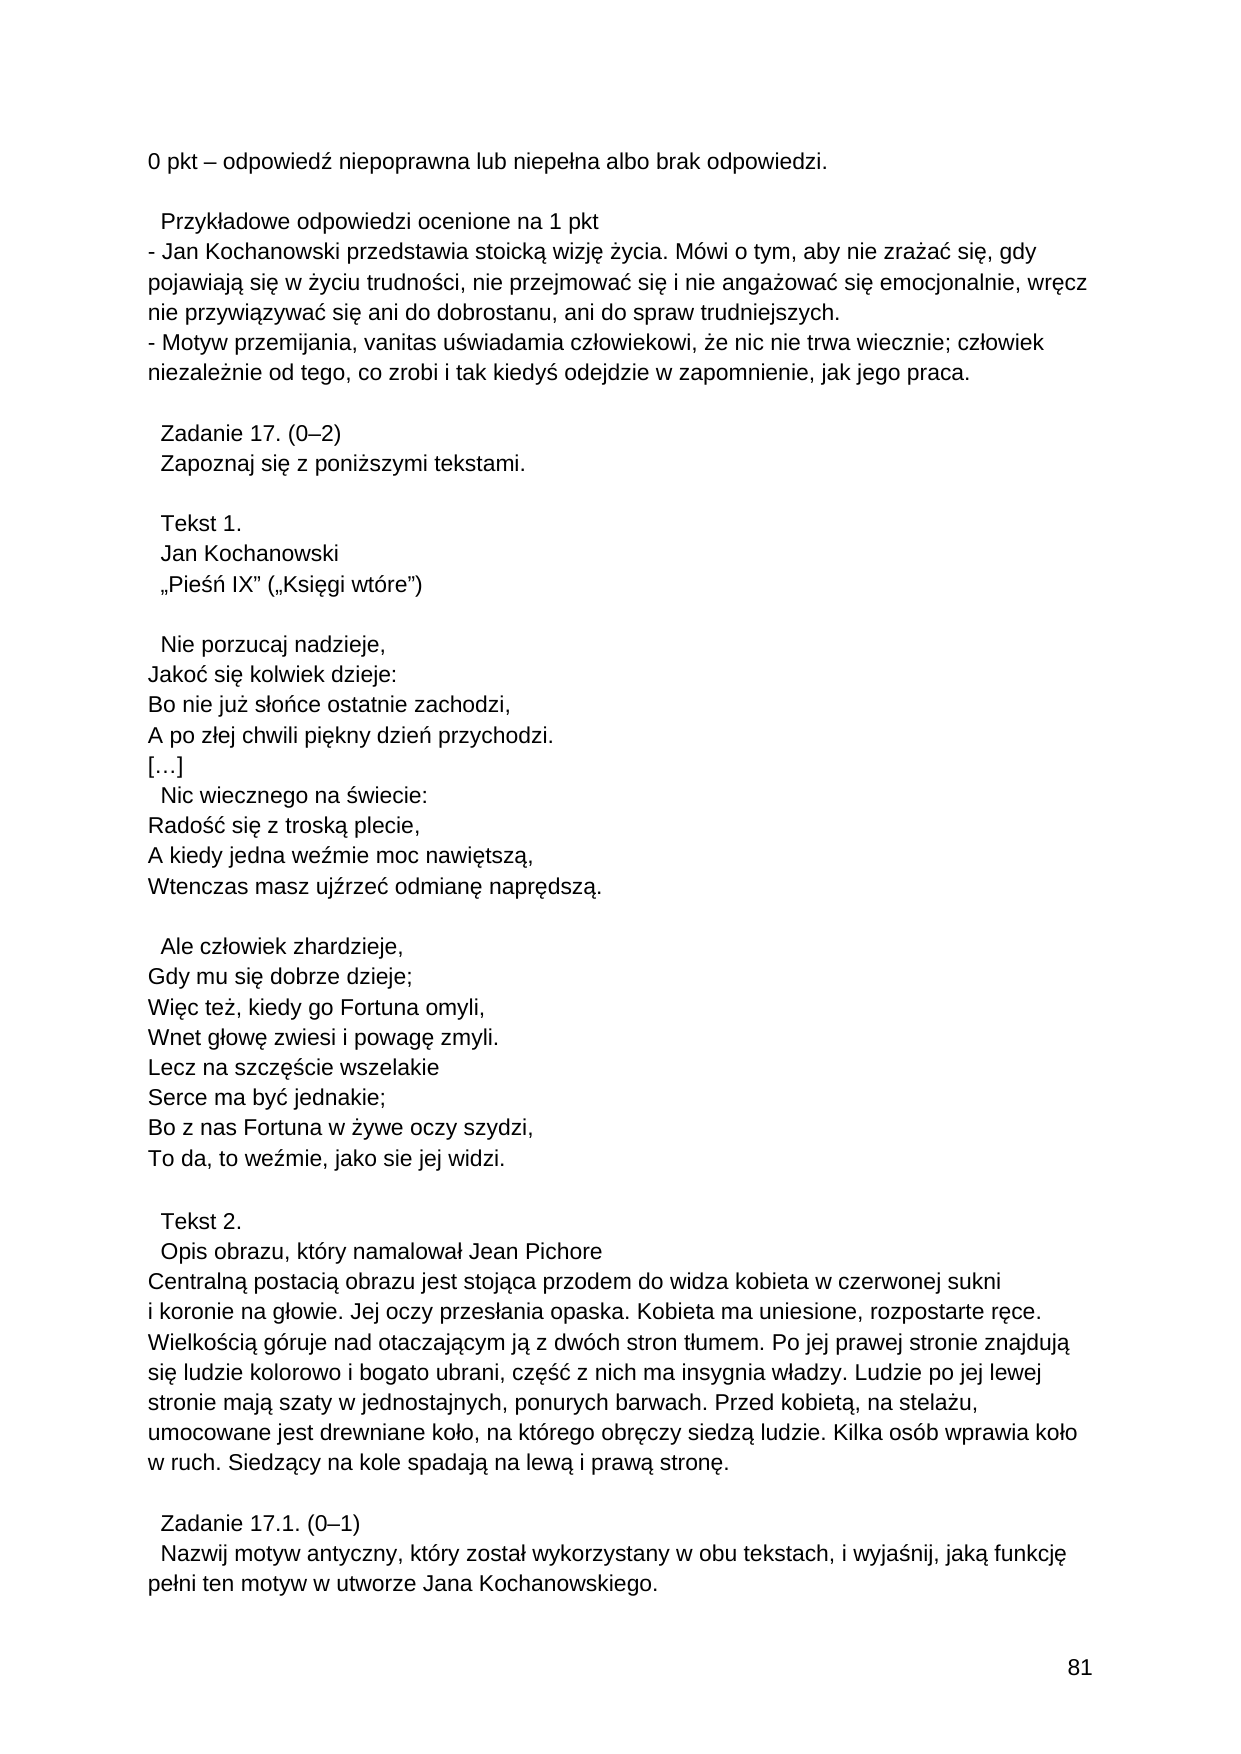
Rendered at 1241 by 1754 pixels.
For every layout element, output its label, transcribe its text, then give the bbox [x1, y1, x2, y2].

text Nie porzucaj nadzieje, [148, 631, 1093, 657]
text - Motyw przemijania, vanitas uświadamia człowiekowi, że nic nie trwa wiecznie; człowiek niezależnie od tego, co zrobi i tak kiedyś odejdzie w zapomnienie, jak jego praca. [148, 329, 1093, 385]
text Przykładowe odpowiedzi ocenione na 1 pkt [148, 208, 1093, 234]
text Lecz na szczęście wszelakie [148, 1054, 1093, 1080]
text Zapoznaj się z poniższymi tekstami. [148, 450, 1093, 476]
text Bo nie już słońce ostatnie zachodzi, [148, 691, 1093, 718]
text 0 pkt – odpowiedź niepoprawna lub niepełna albo brak odpowiedzi. [148, 148, 1093, 174]
text Tekst 1. [148, 510, 1093, 536]
text - Jan Kochanowski przedstawia stoicką wizję życia. Mówi o tym, aby nie zrażać się, gdy pojawiają się w życiu trudności, nie przejmować się i nie angażować się emocjonalnie, wręcz nie przywiązywać się ani do dobrostanu, ani do spraw trudniejszych. [148, 238, 1093, 325]
text Centralną postacią obrazu jest stojąca przodem do widza kobieta w czerwonej sukni i koronie na głowie. Jej oczy przesłania opaska. Kobieta ma uniesione, rozpostarte ręce. Wielkością góruje nad otaczającym ją z dwóch stron tłumem. Po jej prawej stronie znajdują się ludzie kolorowo i bogato ubrani, część z nich ma insygnia władzy. Ludzie po jej lewej stronie mają szaty w jednostajnych, ponurych barwach. Przed kobietą, na stelażu, umocowane jest drewniane koło, na którego obręczy siedzą ludzie. Kilka osób wprawia koło w ruch. Siedzący na kole spadają na lewą i prawą stronę. [148, 1268, 1093, 1476]
text […] [148, 752, 1093, 778]
text Zadanie 17.1. (0–1) [148, 1510, 1093, 1536]
text Radość się z troską plecie, [148, 812, 1093, 838]
text To da, to weźmie, jako sie jej widzi. [148, 1144, 1093, 1171]
text Tekst 2. [148, 1208, 1093, 1234]
text Zadanie 17. (0–2) [148, 419, 1093, 446]
text Gdy mu się dobrze dzieje; [148, 963, 1093, 989]
text Nic wiecznego na świecie: [148, 782, 1093, 808]
text Wtenczas masz ujźrzeć odmianę naprędszą. [148, 873, 1093, 899]
text „Pieśń IX” („Księgi wtóre”) [148, 571, 1093, 597]
text Wnet głowę zwiesi i powagę zmyli. [148, 1024, 1093, 1050]
text A kiedy jedna weźmie moc nawiętszą, [148, 842, 1093, 869]
text A po złej chwili piękny dzień przychodzi. [148, 722, 1093, 748]
text Bo z nas Fortuna w żywe oczy szydzi, [148, 1114, 1093, 1141]
text Jakoć się kolwiek dzieje: [148, 661, 1093, 687]
text Ale człowiek zhardzieje, [148, 933, 1093, 959]
text Serce ma być jednakie; [148, 1084, 1093, 1110]
text Opis obrazu, który namalował Jean Pichore [148, 1238, 1093, 1264]
text Więc też, kiedy go Fortuna omyli, [148, 993, 1093, 1020]
text Nazwij motyw antyczny, który został wykorzystany w obu tekstach, i wyjaśnij, jaką funkcję pełni ten motyw w utworze Jana Kochanowskiego. [148, 1540, 1093, 1597]
text Jan Kochanowski [148, 540, 1093, 567]
